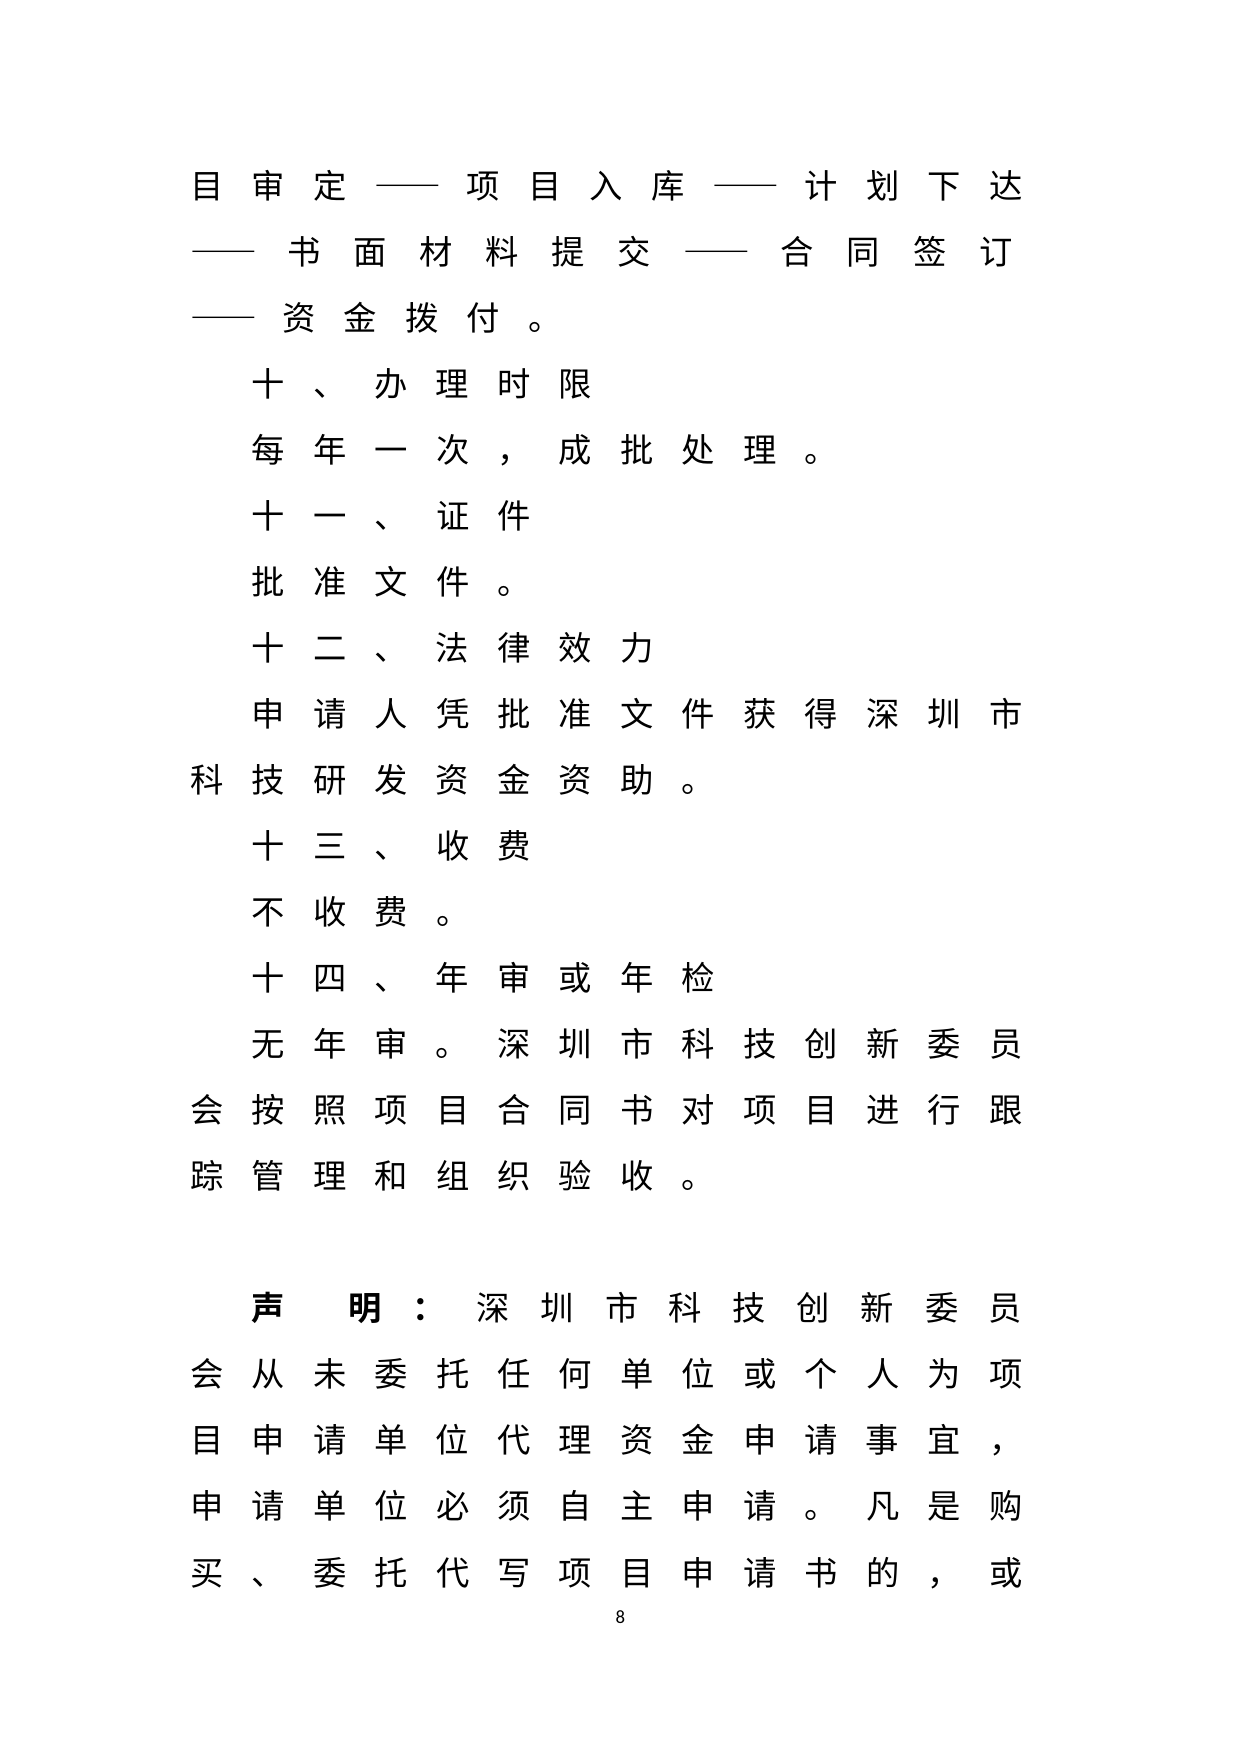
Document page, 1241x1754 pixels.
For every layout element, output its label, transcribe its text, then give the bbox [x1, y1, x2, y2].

text 十、办理时限 [190, 349, 1050, 415]
text 十二、法律效力 [190, 613, 1050, 679]
text 每年一次，成批处理。 [190, 415, 1050, 481]
text 十三、收费 [190, 811, 1050, 877]
text 十四、年审或年检 [190, 943, 1050, 1009]
text 申请人凭批准文件获得深圳市科技研发资金资助。 [190, 679, 1050, 811]
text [190, 1273, 1050, 1603]
text 批准文件。 [190, 547, 1050, 613]
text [190, 151, 1050, 349]
text 不收费。 [190, 877, 1050, 943]
text 十一、证件 [190, 481, 1050, 547]
text 无年审。深圳市科技创新委员会按照项目合同书对项目进行跟踪管理和组织验收。 [190, 1009, 1050, 1207]
